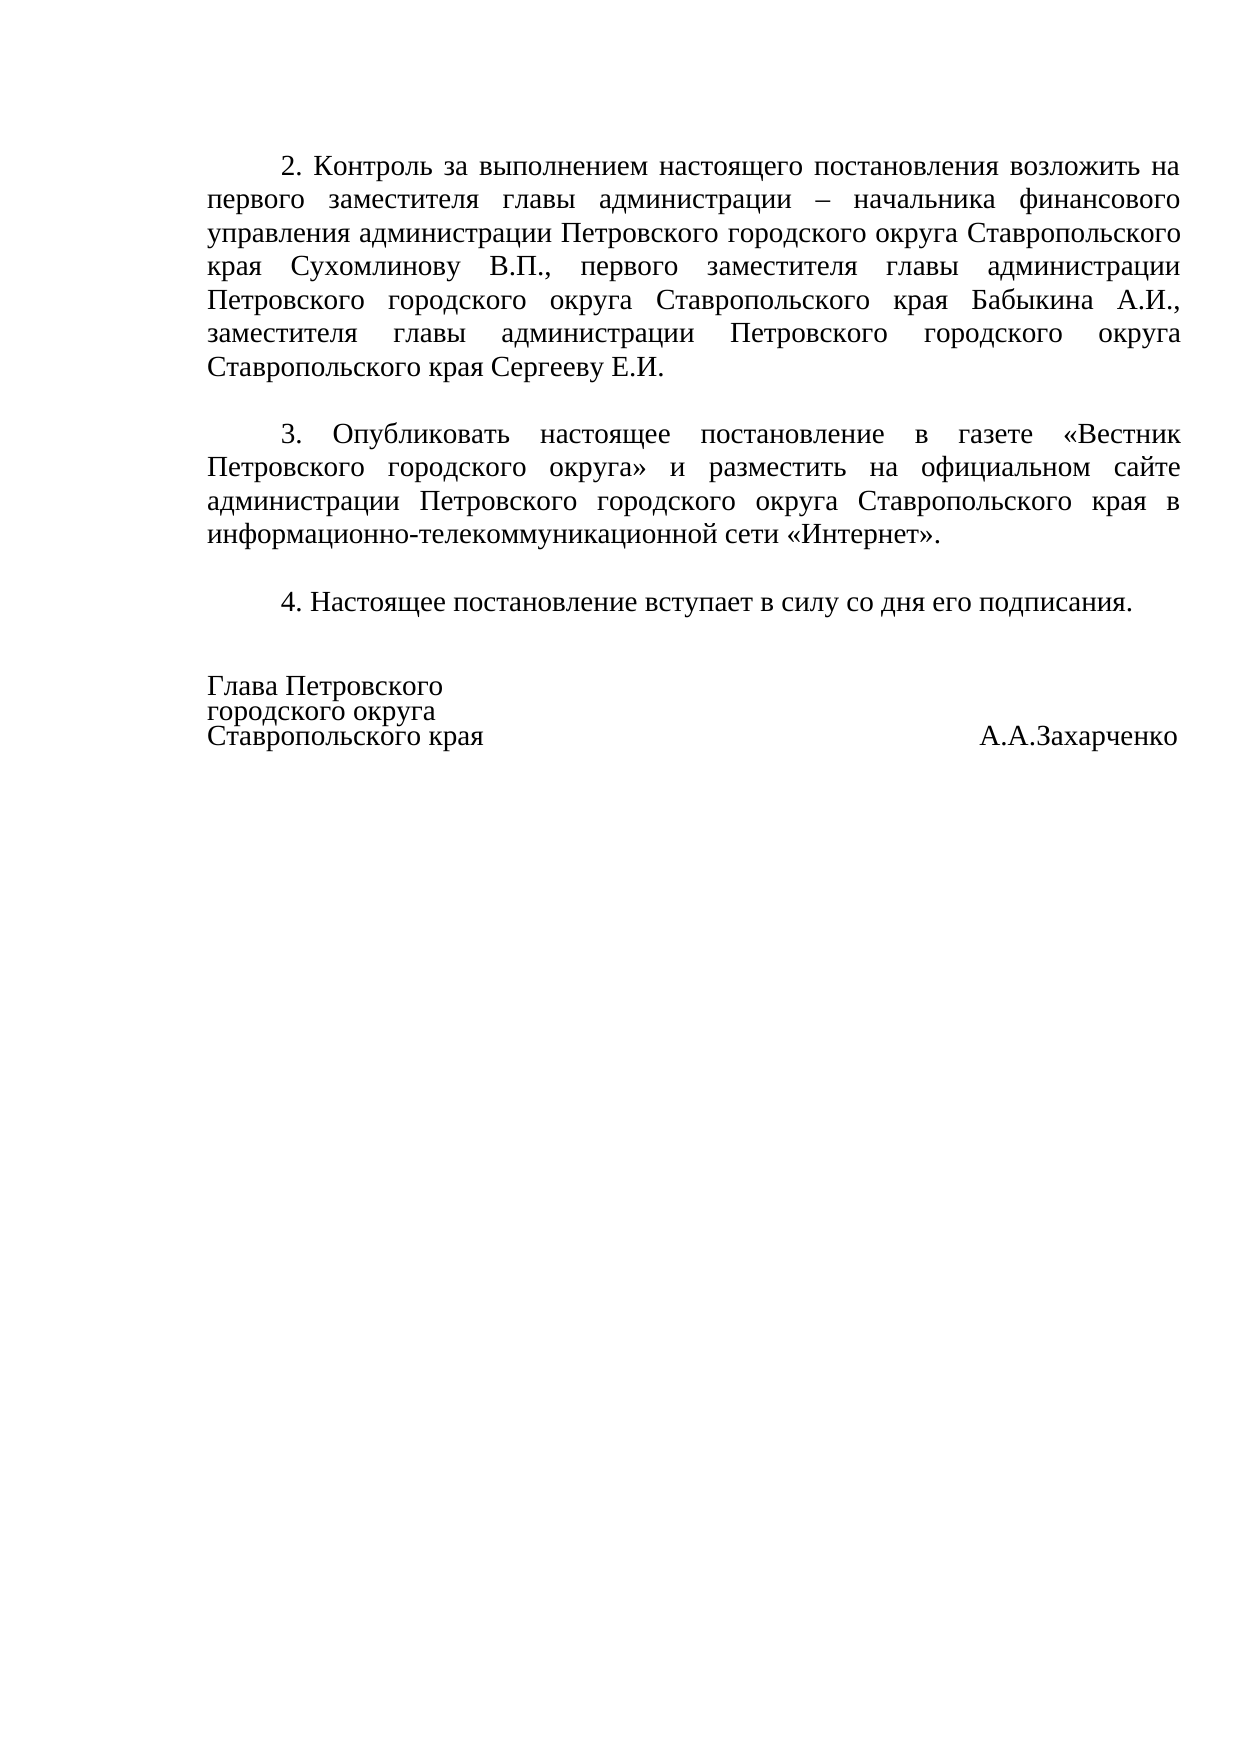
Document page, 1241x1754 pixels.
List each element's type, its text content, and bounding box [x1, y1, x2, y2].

text 3. Опубликовать настоящее постановление в газете «Вестник Петровского городского округа» и разместить на официальном сайте администрации Петровского городского округа Ставропольского края в информационно-телекоммуникационной сети «Интернет». [207, 416, 1181, 550]
text 2. Контроль за выполнением настоящего постановления возложить на первого заместителя главы администрации – начальника финансового управления администрации Петровского городского округа Ставропольского края Сухомлинову В.П., первого заместителя главы администрации Петровского городского округа Ставропольского края Бабыкина А.И., заместителя главы администрации Петровского городского округа Ставропольского края Сергееву Е.И. [207, 148, 1181, 382]
text городского округа [207, 701, 1181, 726]
text Ставропольского края А.А.Захарченко [207, 726, 1181, 751]
text 4. Настоящее постановление вступает в силу со дня его подписания. [207, 584, 1181, 617]
text Глава Петровского [207, 676, 1181, 701]
